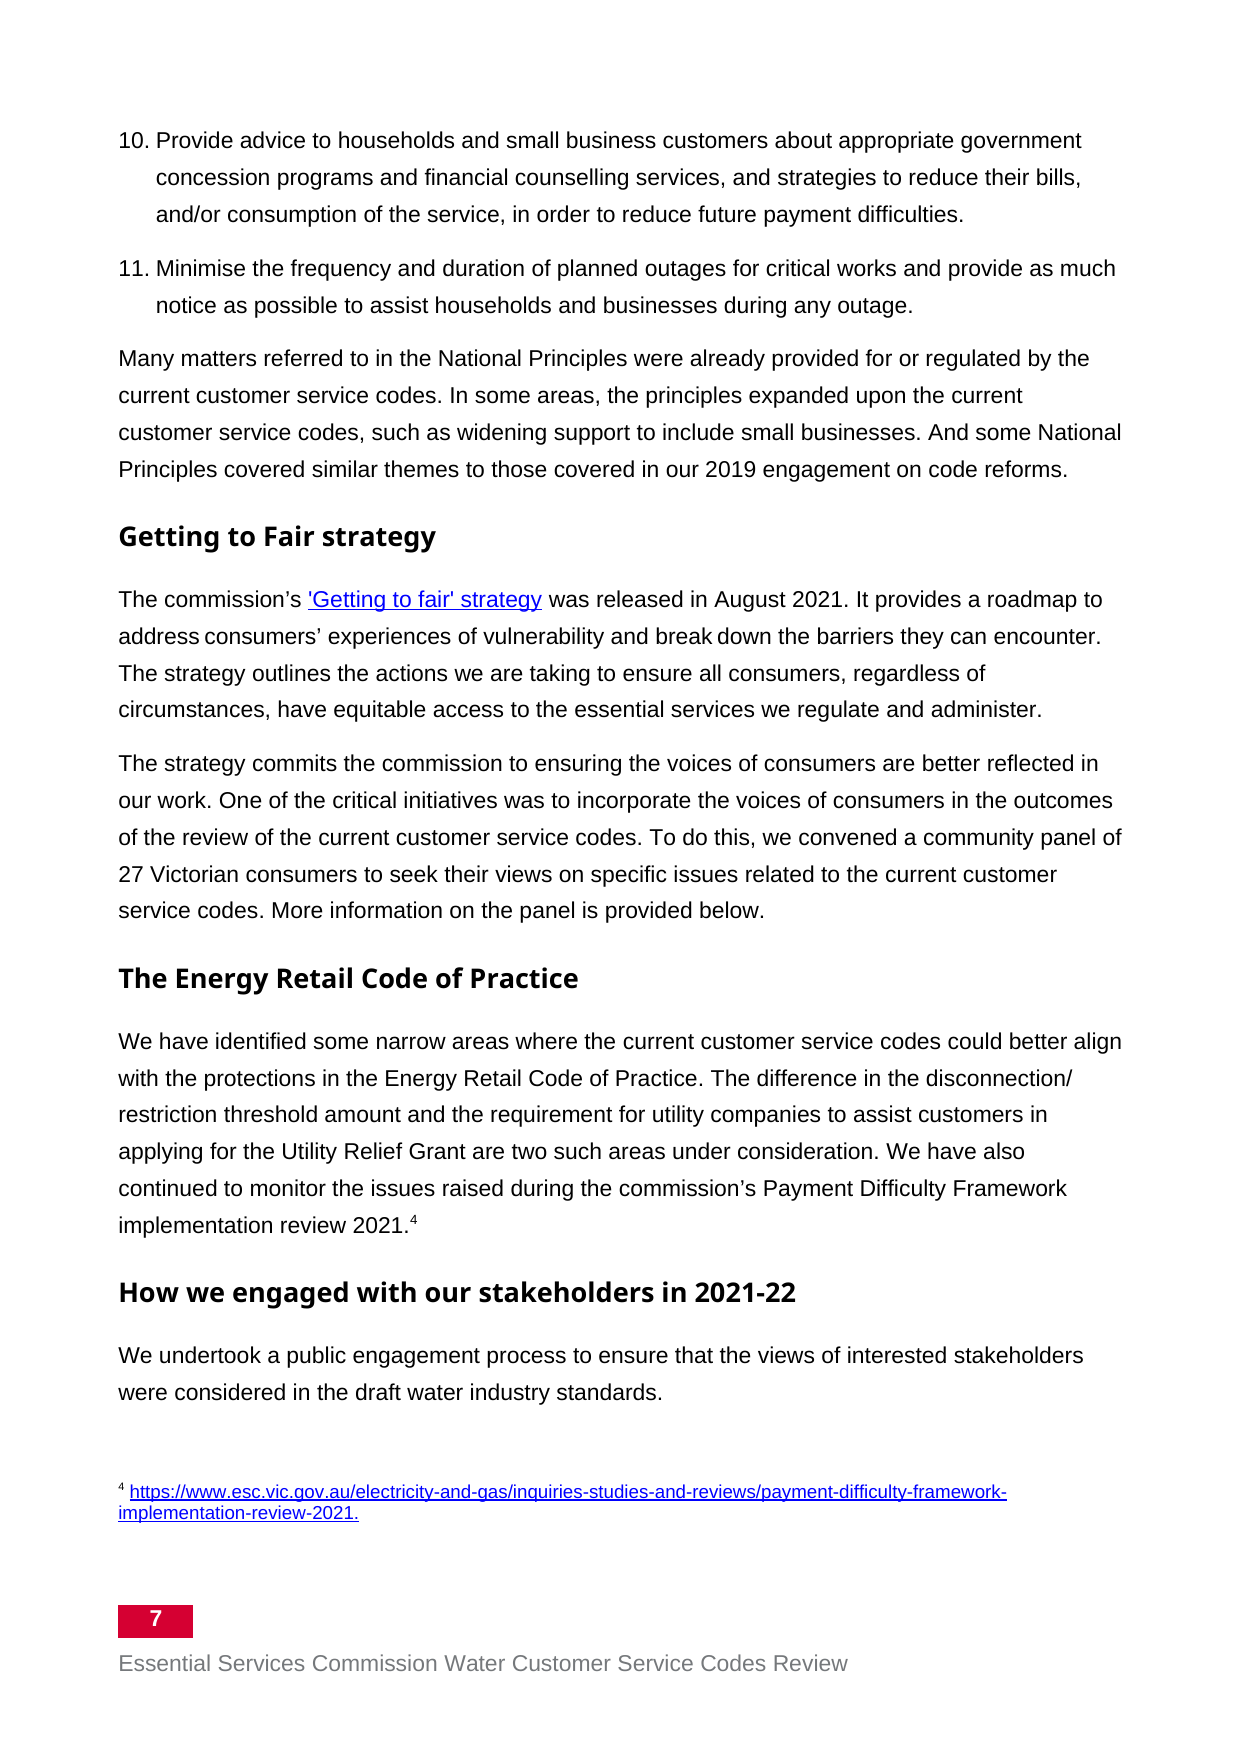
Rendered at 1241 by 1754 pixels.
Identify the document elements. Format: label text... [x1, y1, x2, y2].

text The commission’s 'Getting to fair' strategy was released in August 2021. It provides a roadmap to address consumers’ experiences of vulnerability and break down the barriers they can encounter. The strategy outlines the actions we are taking to ensure all consumers, regardless of circumstances, have equitable access to the essential services we regulate and administer. [118, 586, 1122, 723]
list Minimise the frequency and duration of planned outages for critical works and provide as much notice as possible to assist households and businesses during any outage. [118, 255, 1122, 318]
text The strategy commits the commission to ensuring the voices of consumers are better reflected in our work. One of the critical initiatives was to incorporate the voices of consumers in the outcomes of the review of the current customer service codes. To do this, we convened a community panel of 27 Victorian consumers to seek their views on specific issues related to the current customer service codes. More information on the panel is provided below. [118, 750, 1122, 924]
subtitle How we engaged with our stakeholders in 2021-22 [118, 1274, 1122, 1311]
text Many matters referred to in the National Principles were already provided for or regulated by the current customer service codes. In some areas, the principles expanded upon the current customer service codes, such as widening support to include small businesses. And some National Principles covered similar themes to those covered in our 2019 engagement on code reforms. [118, 345, 1122, 482]
text We have identified some narrow areas where the current customer service codes could better align with the protections in the Energy Retail Code of Practice. The difference in the disconnection/ restriction threshold amount and the requirement for utility companies to assist customers in applying for the Utility Relief Grant are two such areas under consideration. We have also continued to monitor the issues raised during the commission’s Payment Difficulty Framework implementation review 2021. [118, 1028, 1122, 1238]
subtitle Getting to Fair strategy [118, 518, 1122, 554]
list Provide advice to households and small business customers about appropriate government concession programs and financial counselling services, and strategies to reduce their bills, and/or consumption of the service, in order to reduce future payment difficulties. [118, 127, 1122, 227]
text We undertook a public engagement process to ensure that the views of interested stakeholders were considered in the draft water industry standards. [118, 1342, 1122, 1405]
subtitle The Energy Retail Code of Practice [118, 959, 1122, 996]
